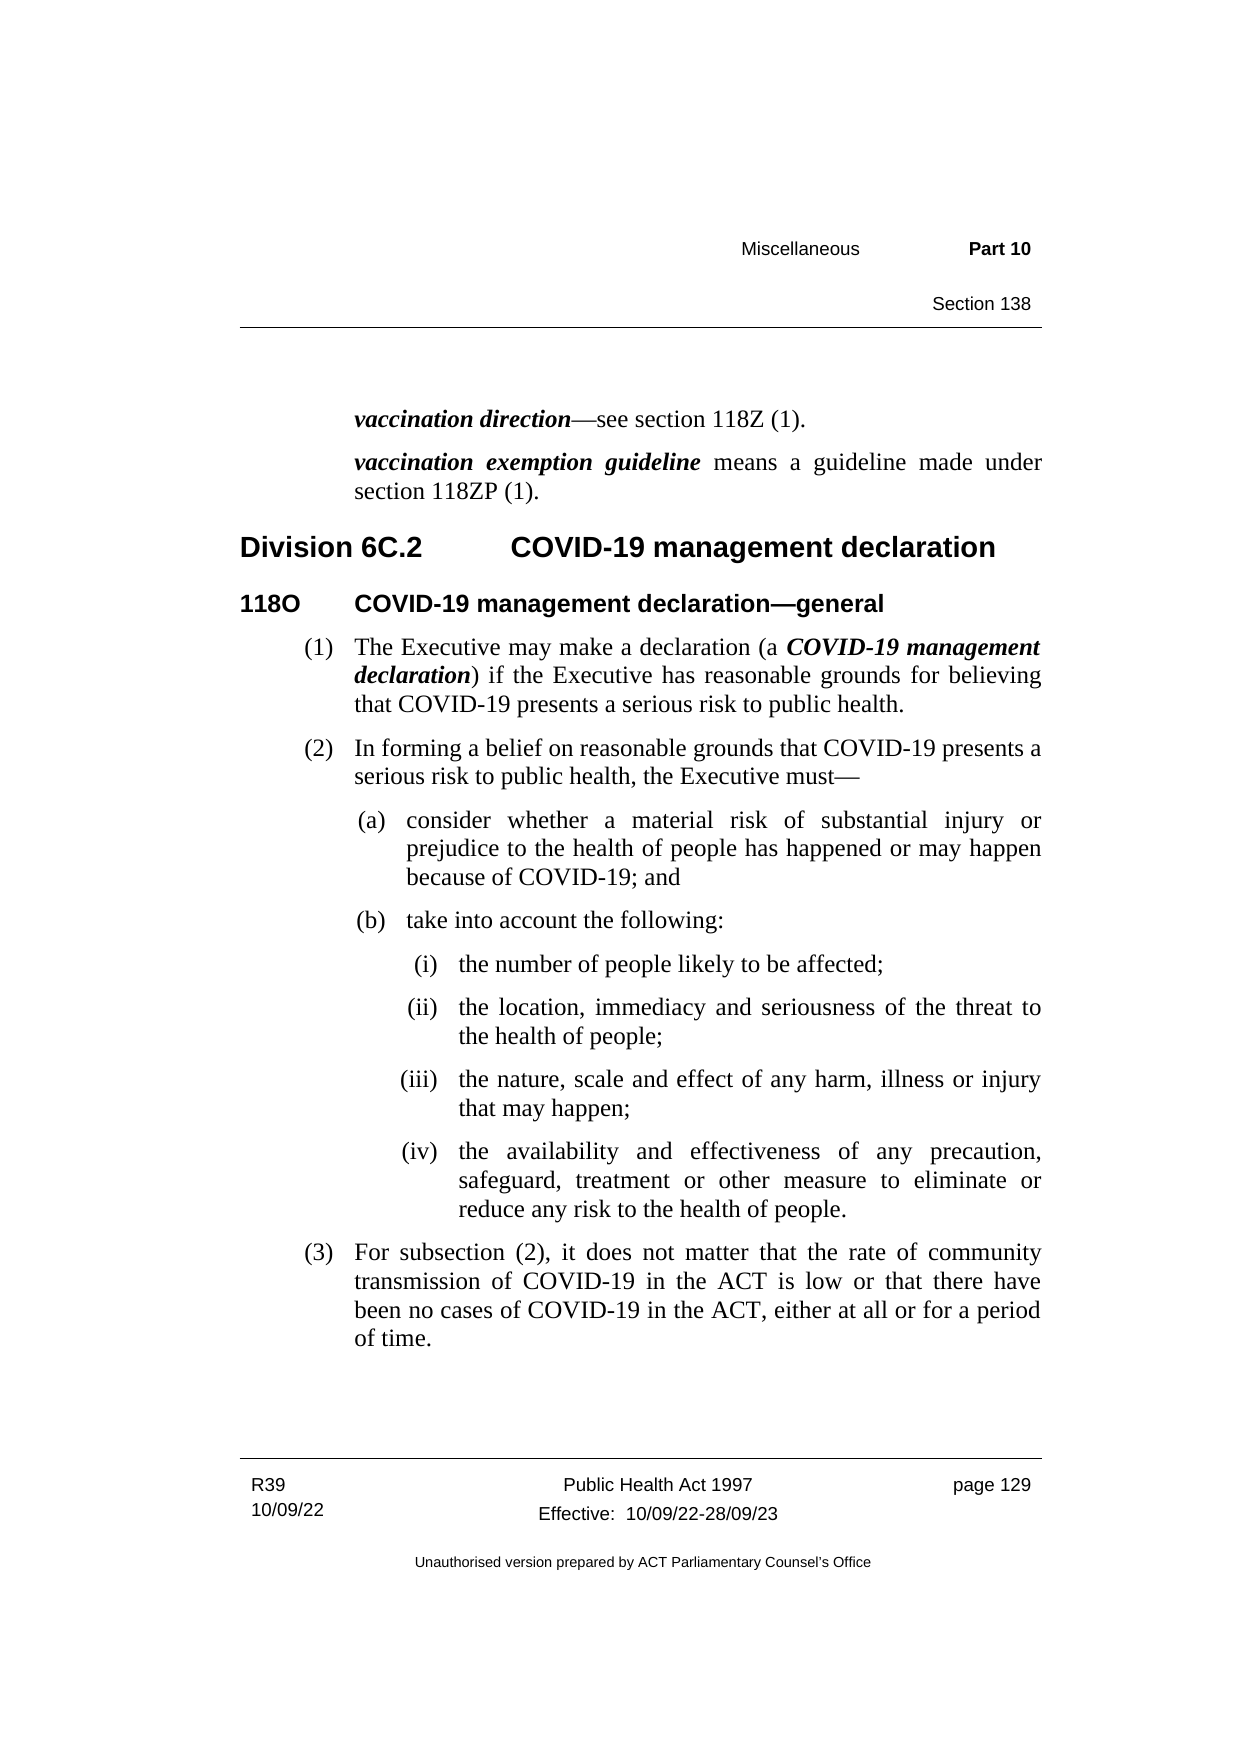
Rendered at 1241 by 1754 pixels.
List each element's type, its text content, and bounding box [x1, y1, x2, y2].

text vaccination direction—see section 118Z (1). [354, 404, 1042, 433]
text (2) In forming a belief on reasonable grounds that COVID-19 presents a serious risk to public health, the Executive must— [239, 733, 1042, 790]
text (ii) the location, immediacy and seriousness of the threat to the health of people; [239, 992, 1042, 1050]
text (iii) the nature, scale and effect of any harm, illness or injury that may happen; [239, 1064, 1042, 1122]
text (3) For subsection (2), it does not matter that the rate of community transmission of COVID-19 in the ACT is low or that there have been no cases of COVID-19 in the ACT, either at all or for a period of time. [239, 1237, 1042, 1352]
text (a) consider whether a material risk of substantial injury or prejudice to the health of people has happened or may happen because of COVID-19; and [239, 805, 1042, 891]
text Division 6C.2 COVID-19 management declaration [239, 530, 1042, 563]
text vaccination exemption guideline means a guideline made under section 118ZP (1). [354, 447, 1042, 505]
text (b) take into account the following: [239, 906, 1042, 934]
text (i) the number of people likely to be affected; [239, 949, 1042, 978]
text (1) The Executive may make a declaration (a COVID-19 management declaration) if the Executive has reasonable grounds for believing that COVID-19 presents a serious risk to public health. [239, 632, 1042, 718]
text (iv) the availability and effectiveness of any precaution, safeguard, treatment or other measure to eliminate or reduce any risk to the health of people. [239, 1136, 1042, 1223]
text 118O COVID-19 management declaration—general [239, 588, 1042, 617]
